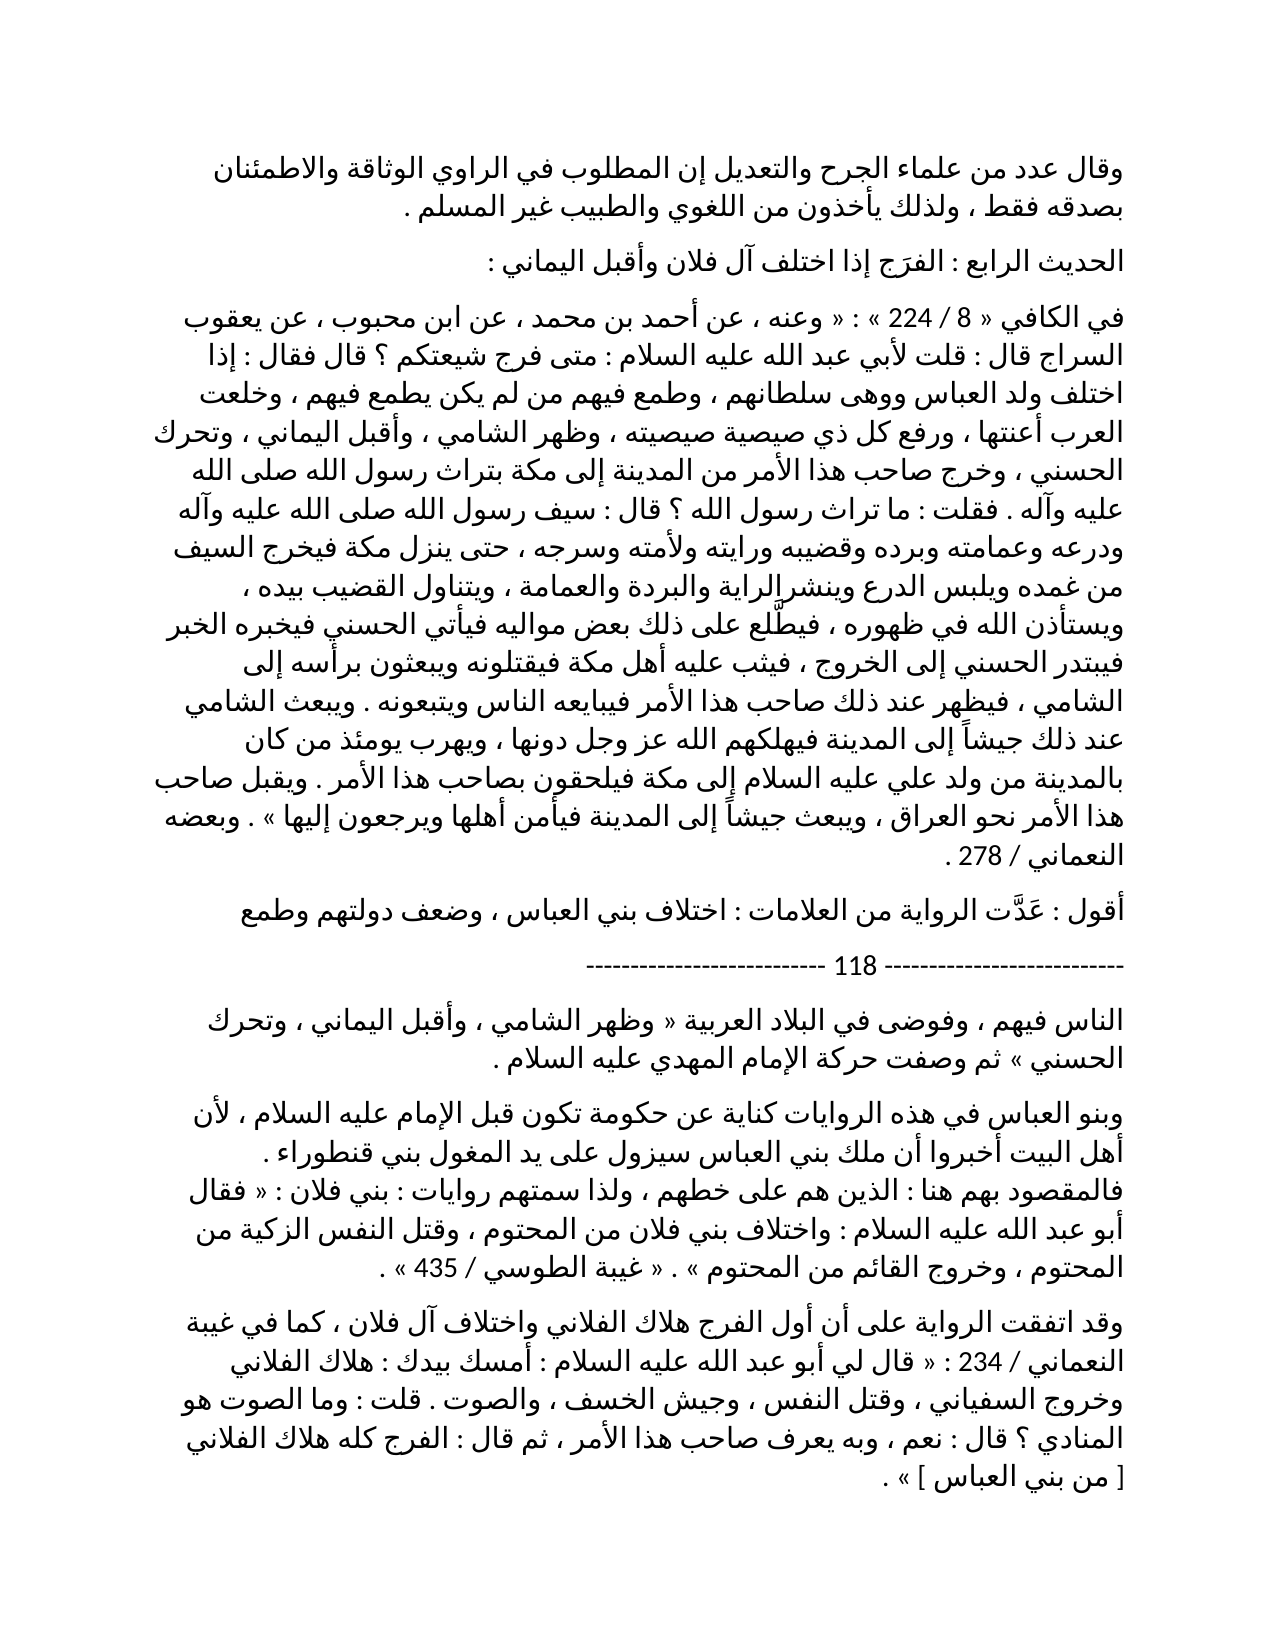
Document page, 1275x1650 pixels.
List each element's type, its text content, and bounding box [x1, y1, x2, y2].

text وبنو العباس في هذه الروايات كناية عن حكومة تكون قبل الإمام عليه السلام ، لأن أهل البيت أخبروا أن ملك بني العباس سيزول على يد المغول بني قنطوراء . فالمقصود بهم هنا : الذين هم على خطهم ، ولذا سمتهم روايات : بني فلان : « فقال أبو عبد الله عليه السلام : واختلاف بني فلان من المحتوم ، وقتل النفس الزكية من المحتوم ، وخروج القائم من المحتوم » . « غيبة الطوسي / 435 » . [150, 1096, 1125, 1285]
text أقول : عَدَّت الرواية من العلامات : اختلاف بني العباس ، وضعف دولتهم وطمع [150, 892, 1125, 927]
text --------------------------- 118 --------------------------- [150, 947, 1125, 983]
text الناس فيهم ، وفوضى في البلاد العربية « وظهر الشامي ، وأقبل اليماني ، وتحرك الحسني » ثم وصفت حركة الإمام المهدي عليه السلام . [150, 1002, 1125, 1076]
text وقال عدد من علماء الجرح والتعديل إن المطلوب في الراوي الوثاقة والاطمئنان بصدقه فقط ، ولذلك يأخذون من اللغوي والطبيب غير المسلم . [150, 150, 1125, 224]
text الحديث الرابع : الفرَج إذا اختلف آل فلان وأقبل اليماني : [150, 243, 1125, 279]
text وقد اتفقت الرواية على أن أول الفرج هلاك الفلاني واختلاف آل فلان ، كما في غيبة النعماني / 234 : « قال لي أبو عبد الله عليه السلام : أمسك بيدك : هلاك الفلاني وخروج السفياني ، وقتل النفس ، وجيش الخسف ، والصوت . قلت : وما الصوت هو المنادي ؟ قال : نعم ، وبه يعرف صاحب هذا الأمر ، ثم قال : الفرج كله هلاك الفلاني [ من بني العباس ] » . [150, 1304, 1125, 1494]
text في الكافي « 8 / 224 » : « وعنه ، عن أحمد بن محمد ، عن ابن محبوب ، عن يعقوب السراج قال : قلت لأبي عبد الله عليه السلام : متى فرج شيعتكم ؟ قال فقال : إذا اختلف ولد العباس ووهى سلطانهم ، وطمع فيهم من لم يكن يطمع فيهم ، وخلعت العرب أعنتها ، ورفع كل ذي صيصية صيصيته ، وظهر الشامي ، وأقبل اليماني ، وتحرك الحسني ، وخرج صاحب هذا الأمر من المدينة إلى مكة بتراث رسول الله صلى الله عليه وآله . فقلت : ما تراث رسول الله ؟ قال : سيف رسول الله صلى الله عليه وآله ودرعه وعمامته وبرده وقضيبه ورايته ولأمته وسرجه ، حتى ينزل مكة فيخرج السيف من غمده ويلبس الدرع وينشرالراية والبردة والعمامة ، ويتناول القضيب بيده ، ويستأذن الله في ظهوره ، فيطَّلع على ذلك بعض مواليه فيأتي الحسني فيخبره الخبر فيبتدر الحسني إلى الخروج ، فيثب عليه أهل مكة فيقتلونه ويبعثون برأسه إلى الشامي ، فيظهر عند ذلك صاحب هذا الأمر فيبايعه الناس ويتبعونه . ويبعث الشامي عند ذلك جيشاً إلى المدينة فيهلكهم الله عز وجل دونها ، ويهرب يومئذ من كان بالمدينة من ولد علي عليه السلام إلى مكة فيلحقون بصاحب هذا الأمر . ويقبل صاحب هذا الأمر نحو العراق ، ويبعث جيشاً إلى المدينة فيأمن أهلها ويرجعون إليها » . وبعضه النعماني / 278 . [150, 299, 1125, 872]
